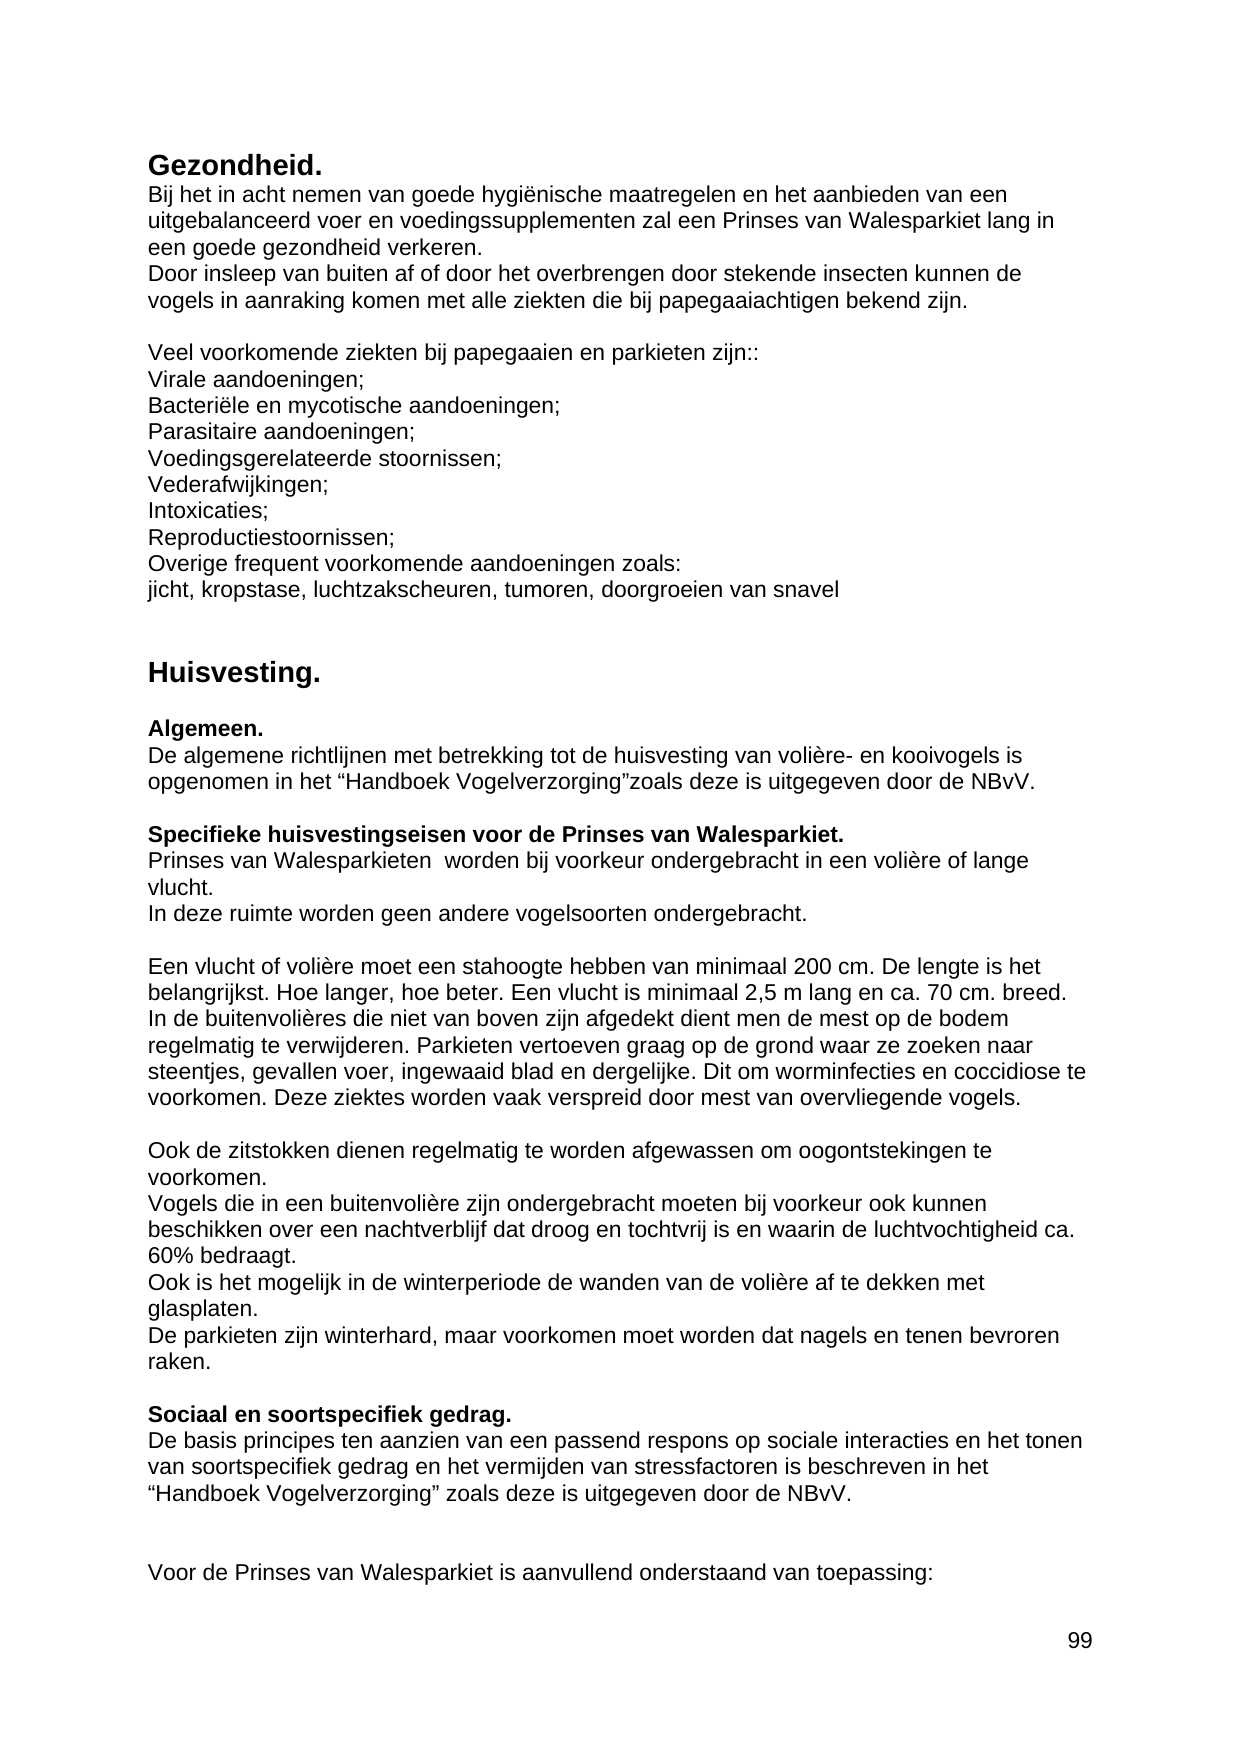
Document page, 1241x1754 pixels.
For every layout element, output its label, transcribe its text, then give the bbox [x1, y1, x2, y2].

text In deze ruimte worden geen andere vogelsoorten ondergebracht. [148, 900, 1093, 926]
text Sociaal en soortspecifiek gedrag. [148, 1401, 1093, 1427]
text Parasitaire aandoeningen; [148, 418, 1093, 445]
text De parkieten zijn winterhard, maar voorkomen moet worden dat nagels en tenen bevroren raken. [148, 1322, 1093, 1374]
text Intoxicaties; [148, 497, 1093, 524]
text Virale aandoeningen; [148, 366, 1093, 392]
text De algemene richtlijnen met betrekking tot de huisvesting van volière- en kooivogels is opgenomen in het “Handboek Vogelverzorging”zoals deze is uitgegeven door de NBvV. [148, 742, 1093, 794]
text Specifieke huisvestingseisen voor de Prinses van Walesparkiet. [148, 821, 1093, 847]
text Voedingsgerelateerde stoornissen; [148, 445, 1093, 471]
text Een vlucht of volière moet een stahoogte hebben van minimaal 200 cm. De lengte is het belangrijkst. Hoe langer, hoe beter. Een vlucht is minimaal 2,5 m lang en ca. 70 cm. breed. [148, 953, 1093, 1005]
text Reproductiestoornissen; [148, 524, 1093, 550]
text Bacteriële en mycotische aandoeningen; [148, 392, 1093, 418]
text Voor de Prinses van Walesparkiet is aanvullend onderstaand van toepassing: [148, 1559, 1093, 1585]
text De basis principes ten aanzien van een passend respons op sociale interacties en het tonen van soortspecifiek gedrag en het vermijden van stressfactoren is beschreven in het “Handboek Vogelverzorging” zoals deze is uitgegeven door de NBvV. [148, 1427, 1093, 1506]
text Algemeen. [148, 715, 1093, 742]
text In de buitenvolières die niet van boven zijn afgedekt dient men de mest op de bodem regelmatig te verwijderen. Parkieten vertoeven graag op de grond waar ze zoeken naar steentjes, gevallen voer, ingewaaid blad en dergelijke. Dit om worminfecties en coccidiose te voorkomen. Deze ziektes worden vaak verspreid door mest van overvliegende vogels. [148, 1005, 1093, 1111]
text Vederafwijkingen; [148, 471, 1093, 497]
text Vogels die in een buitenvolière zijn ondergebracht moeten bij voorkeur ook kunnen beschikken over een nachtverblijf dat droog en tochtvrij is en waarin de luchtvochtigheid ca. 60% bedraagt. [148, 1190, 1093, 1269]
text Gezondheid. [148, 148, 1093, 181]
text Prinses van Walesparkieten worden bij voorkeur ondergebracht in een volière of lange vlucht. [148, 847, 1093, 900]
text Door insleep van buiten af of door het overbrengen door stekende insecten kunnen de vogels in aanraking komen met alle ziekten die bij papegaaiachtigen bekend zijn. [148, 260, 1093, 313]
text Ook de zitstokken dienen regelmatig te worden afgewassen om oogontstekingen te voorkomen. [148, 1137, 1093, 1190]
text Bij het in acht nemen van goede hygiënische maatregelen en het aanbieden van een uitgebalanceerd voer en voedingssupplementen zal een Prinses van Walesparkiet lang in een goede gezondheid verkeren. [148, 181, 1093, 260]
text jicht, kropstase, luchtzakscheuren, tumoren, doorgroeien van snavel [148, 576, 1093, 603]
text Huisvesting. [148, 656, 1093, 689]
text Ook is het mogelijk in de winterperiode de wanden van de volière af te dekken met glasplaten. [148, 1269, 1093, 1322]
text Overige frequent voorkomende aandoeningen zoals: [148, 550, 1093, 576]
text Veel voorkomende ziekten bij papegaaien en parkieten zijn:: [148, 339, 1093, 366]
